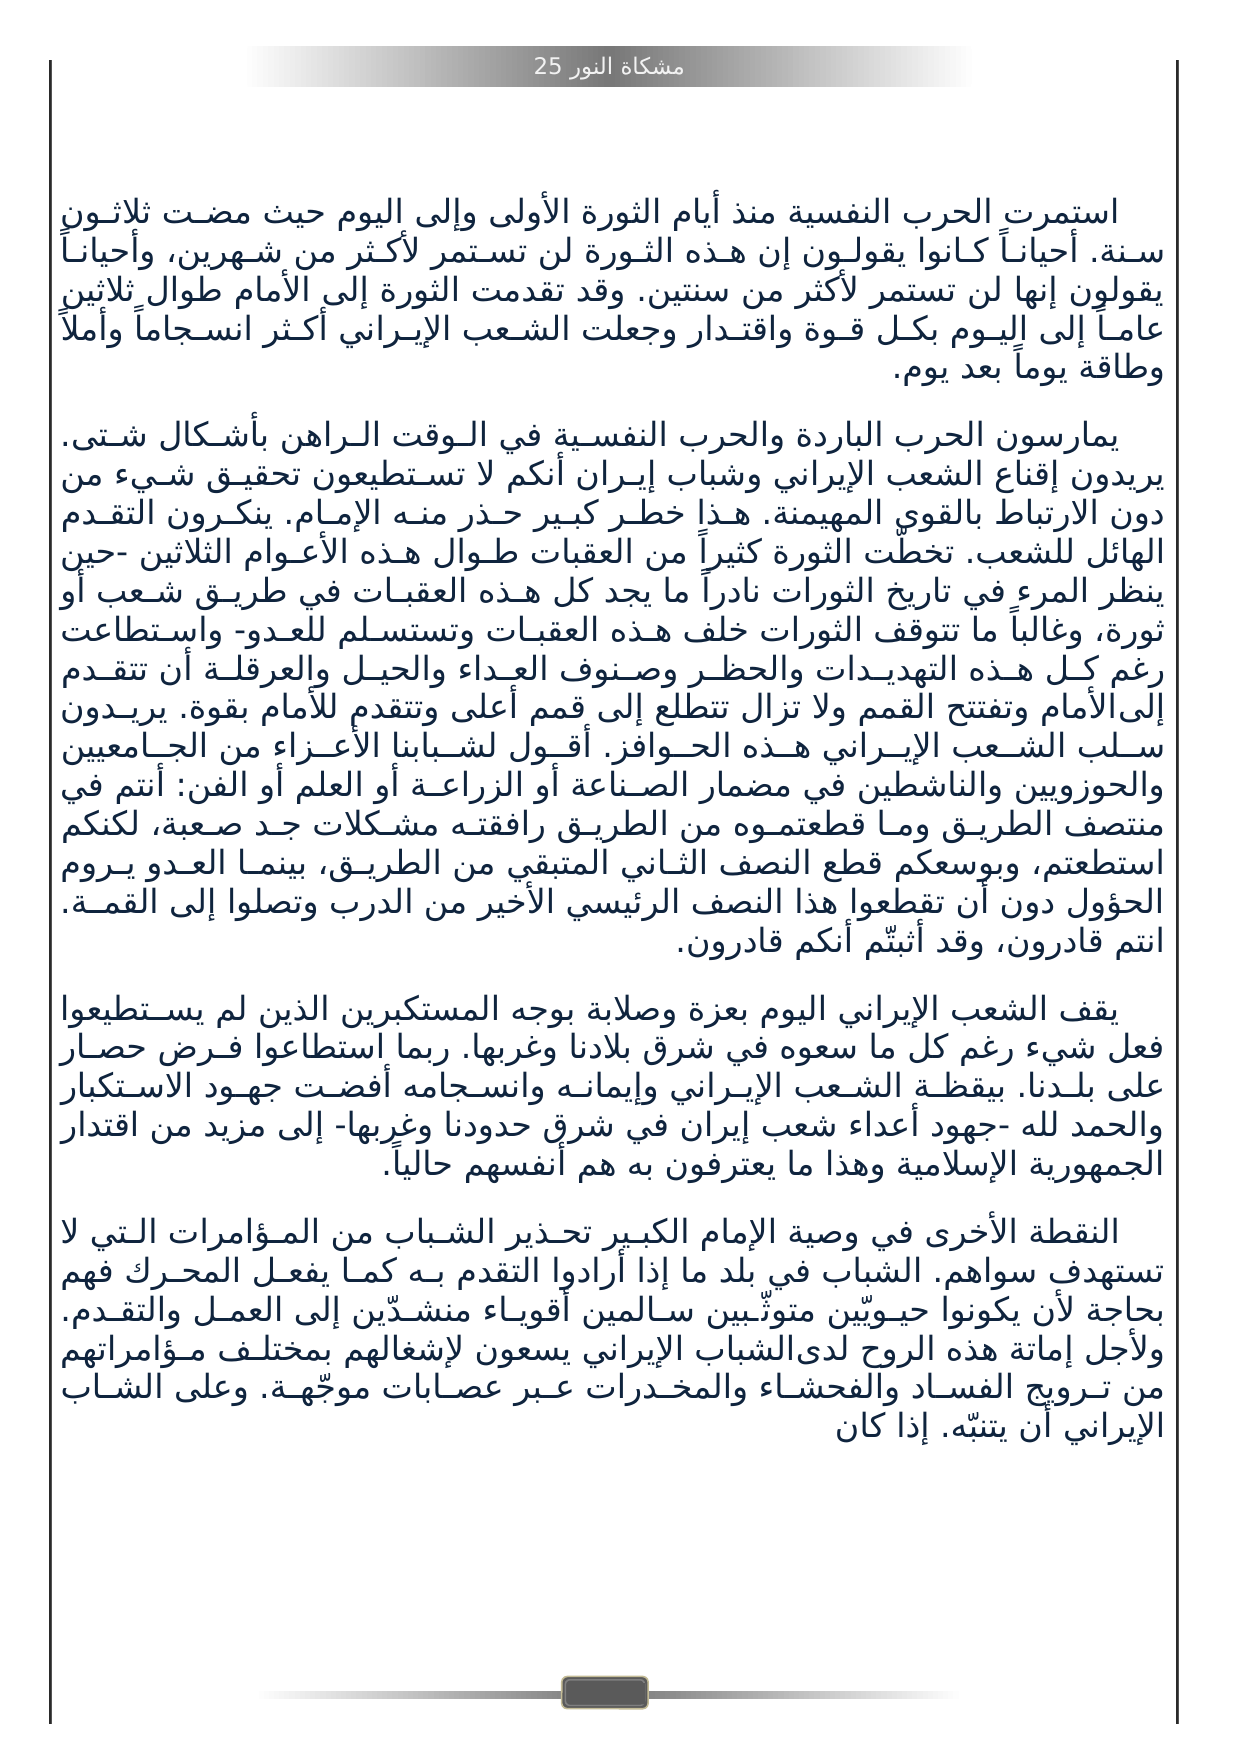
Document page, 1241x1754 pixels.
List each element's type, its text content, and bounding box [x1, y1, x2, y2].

text استمرت الحرب النفسية منذ أيام الثورة الأولى وإلى اليوم حيث مضت ثلاثون سنة. أحياناً كانوا يقولون إن هذه الثورة لن تستمر لأكثر من شهرين، وأحياناً‌ يقولون إنها لن تستمر لأكثر من سنتين. وقد تقدمت الثورة إلی الأمام طوال ثلاثين عاماً إلى اليوم بكل قوة واقتدار وجعلت الشعب الإيراني أكثر انسجاماً وأملاً وطاقة يوماً بعد يوم. [60, 192, 1165, 387]
text يقف الشعب الإيراني اليوم بعزة وصلابة بوجه المستكبرين الذين لم يستطيعوا فعل شيء رغم كل ما سعوه في شرق بلادنا وغربها. ربما استطاعوا فرض حصار علی بلدنا. بيقظة الشعب الإيراني وإيمانه وانسجامه أفضت جهود الاستكبار والحمد لله -جهود أعداء شعب إيران في شرق حدودنا وغربها- إلی مزيد من اقتدار الجمهورية الإسلامية وهذا ما يعترفون به هم أنفسهم حالياً. [60, 989, 1165, 1183]
text النقطة الأخری في وصية الإمام الكبير تحذير الشباب من المؤامرات التي لا تستهدف سواهم. الشباب في بلد ما إذا أرادوا التقدم به كما يفعل المحرك فهم بحاجة لأن يكونوا حيويّين متوثّبين سالمين أقوياء منشدّين إلی العمل والتقدم. ولأجل إماتة هذه الروح لدی‌الشباب الإيراني يسعون لإشغالهم بمختلف مؤامراتهم من ترويج الفساد والفحشاء والمخدرات عبر عصابات موجّهة. وعلی الشاب الإيراني أن يتنبّه. إذا كان [60, 1212, 1165, 1446]
text يمارسون الحرب الباردة والحرب النفسية في الوقت الراهن بأشكال شتی. يريدون إقناع الشعب الإيراني وشباب إيران أنكم لا تستطيعون تحقيق شيء من دون الارتباط بالقوى المهيمنة. هذا خطر كبير حذر منه الإمام. ينكرون التقدم الهائل للشعب. تخطّت الثورة كثيراً من العقبات طوال هذه الأعوام الثلاثين -حين ينظر المرء في تاريخ الثورات نادراً ما يجد كل هذه العقبات في طريق شعب أو ثورة، وغالباً ما تتوقف الثورات خلف هذه العقبات وتستسلم للعدو- واستطاعت رغم كل هذه التهديدات والحظر وصنوف العداء والحيل والعرقلة أن تتقدم إلی‌الأمام وتفتتح القمم ولا تزال تتطلع إلی قمم أعلی وتتقدم للأمام بقوة. يريدون سلب الشعب الإيراني هذه الحوافز. أقول لشبابنا الأعزاء من الجامعيين والحوزويين والناشطين في مضمار الصناعة أو الزراعة أو العلم أو الفن: أنتم في منتصف الطريق وما قطعتموه من الطريق رافقته مشكلات جد صعبة، لكنكم استطعتم، وبوسعكم قطع النصف الثاني المتبقي من الطريق، بينما العدو يروم الحؤول دون أن تقطعوا هذا النصف الرئيسي الأخير من الدرب وتصلوا إلی القمة. انتم قادرون، وقد أثبتّم أنكم قادرون. [60, 416, 1165, 960]
